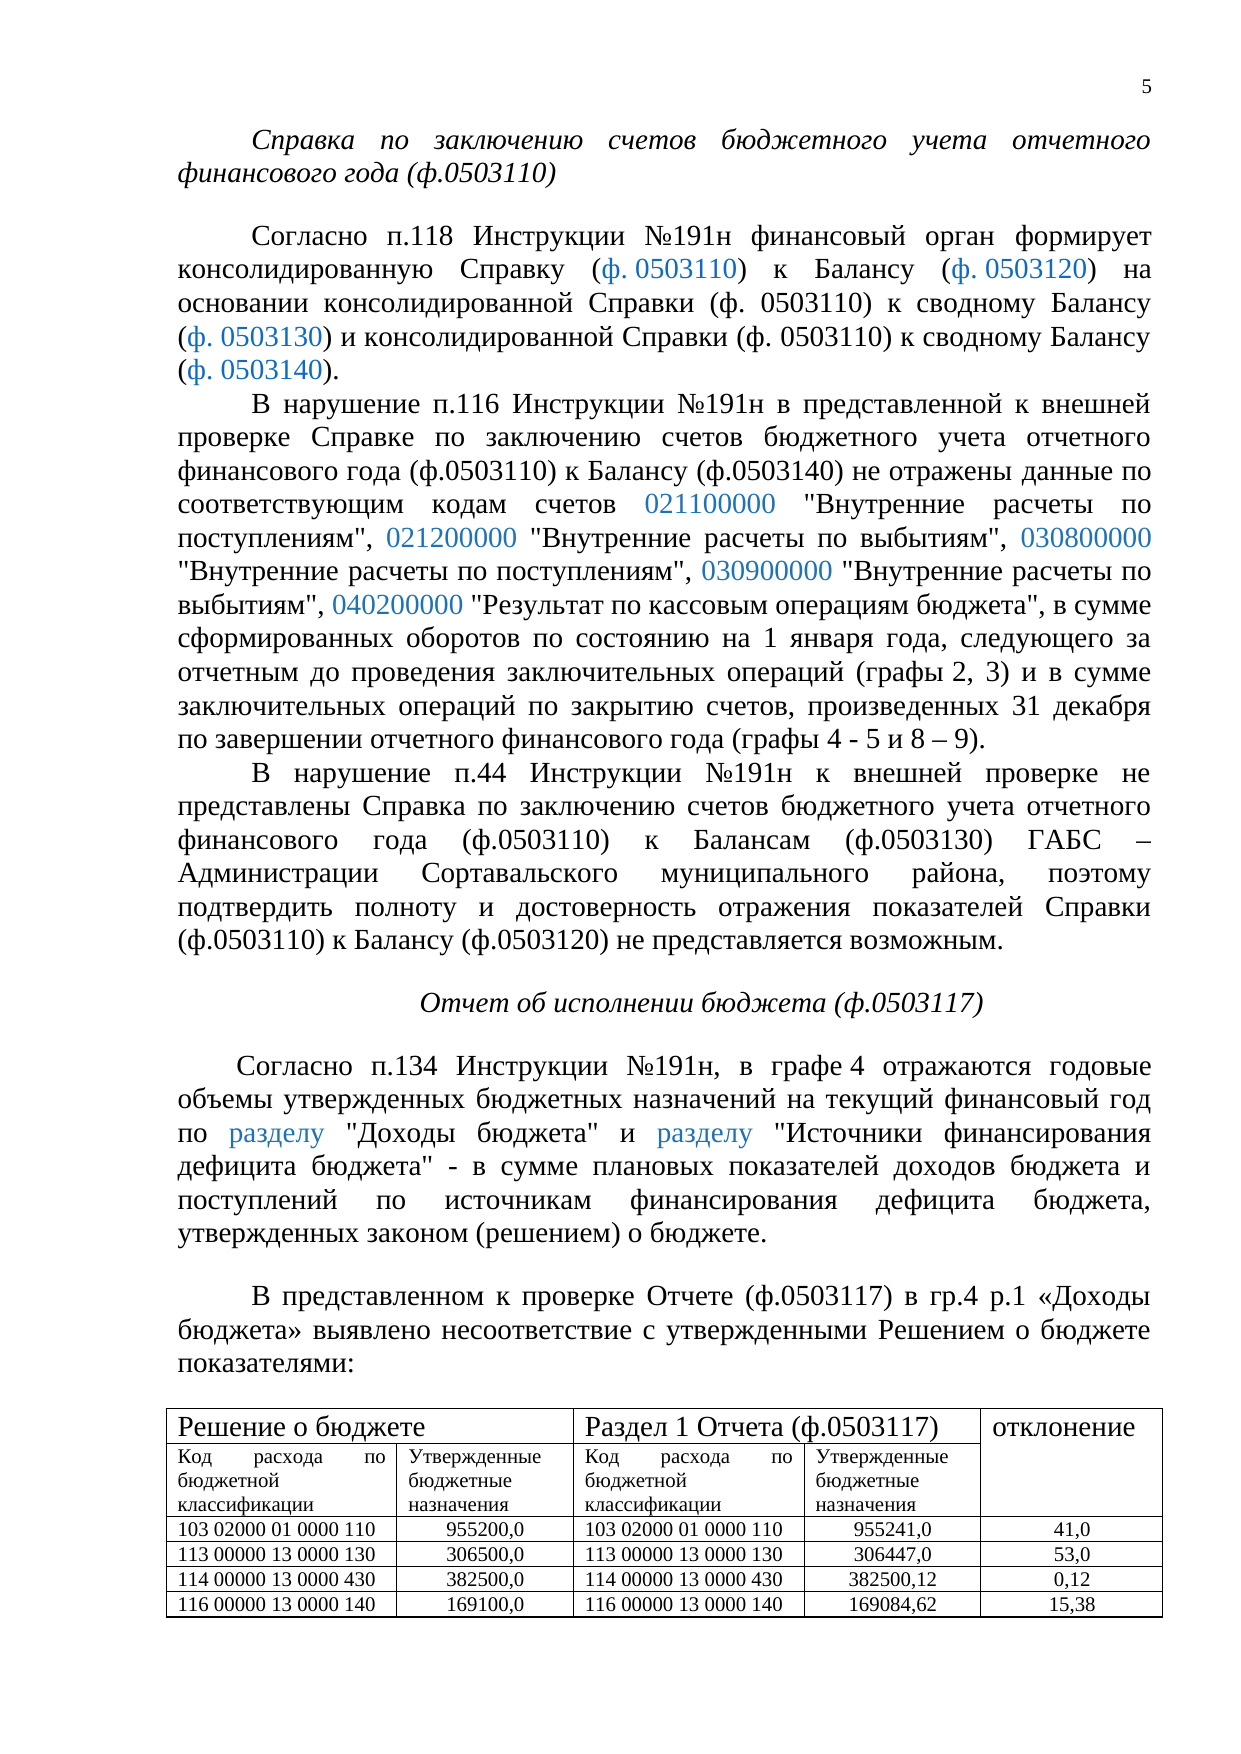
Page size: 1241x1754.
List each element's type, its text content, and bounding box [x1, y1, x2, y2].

table_cell 169084,62 [805, 1592, 980, 1616]
table_cell 382500,0 [397, 1567, 573, 1591]
table_header отклонение [981, 1409, 1162, 1516]
table_cell 382500,12 [805, 1567, 980, 1591]
text Согласно п.118 Инструкции №191н финансовый орган формирует консолидированную Справку (ф. 0503110) к Балансу (ф. 0503120) на основании консолидированной Справки (ф. 0503110) к сводному Балансу (ф. 0503130) и консолидированной Справки (ф. 0503110) к сводному Балансу (ф. 0503140). [177, 218, 1152, 386]
table_cell 0,12 [981, 1567, 1162, 1591]
table_cell 114 00000 13 0000 430 [574, 1567, 804, 1591]
table_cell 116 00000 13 0000 140 [574, 1592, 804, 1616]
text В нарушение п.44 Инструкции №191н к внешней проверке не представлены Справка по заключению счетов бюджетного учета отчетного финансового года (ф.0503110) к Балансам (ф.0503130) ГАБС –Администрации Сортавальского муниципального района, поэтому подтвердить полноту и достоверность отражения показателей Справки (ф.0503110) к Балансу (ф.0503120) не представляется возможным. [177, 755, 1152, 956]
table_header Решение о бюджете [167, 1409, 573, 1443]
table_cell Утвержденные бюджетные назначения [397, 1444, 573, 1516]
table_cell 955241,0 [805, 1517, 980, 1541]
table_cell Код расхода по бюджетной классификации [574, 1444, 804, 1516]
table_cell Утвержденные бюджетные назначения [805, 1444, 980, 1516]
table_cell 306447,0 [805, 1542, 980, 1566]
table_cell 53,0 [981, 1542, 1162, 1566]
text В представленном к проверке Отчете (ф.0503117) в гр.4 р.1 «Доходы бюджета» выявлено несоответствие с утвержденными Решением о бюджете показателями: [177, 1278, 1152, 1379]
table_cell Код расхода по бюджетной классификации [167, 1444, 396, 1516]
table_cell 306500,0 [397, 1542, 573, 1566]
text Согласно п.134 Инструкции №191н, в графе 4 отражаются годовые объемы утвержденных бюджетных назначений на текущий финансовый год по разделу "Доходы бюджета" и разделу "Источники финансирования дефицита бюджета" - в сумме плановых показателей доходов бюджета и поступлений по источникам финансирования дефицита бюджета, утвержденных законом (решением) о бюджете. [177, 1048, 1152, 1249]
table_cell 114 00000 13 0000 430 [167, 1567, 396, 1591]
table_header Раздел 1 Отчета (ф.0503117) [574, 1409, 980, 1443]
table_cell 113 00000 13 0000 130 [574, 1542, 804, 1566]
table_cell 116 00000 13 0000 140 [167, 1592, 396, 1616]
table_cell 15,38 [981, 1592, 1162, 1616]
text В нарушение п.116 Инструкции №191н в представленной к внешней проверке Справке по заключению счетов бюджетного учета отчетного финансового года (ф.0503110) к Балансу (ф.0503140) не отражены данные по соответствующим кодам счетов 021100000 "Внутренние расчеты по поступлениям", 021200000 "Внутренние расчеты по выбытиям", 030800000 "Внутренние расчеты по поступлениям", 030900000 "Внутренние расчеты по выбытиям", 040200000 "Результат по кассовым операциям бюджета", в сумме сформированных оборотов по состоянию на 1 января года, следующего за отчетным до проведения заключительных операций (графы 2, 3) и в сумме заключительных операций по закрытию счетов, произведенных 31 декабря по завершении отчетного финансового года (графы 4 - 5 и 8 – 9). [177, 386, 1152, 755]
table_cell 103 02000 01 0000 110 [574, 1517, 804, 1541]
text Отчет об исполнении бюджета (ф.0503117) [177, 985, 1152, 1019]
table_cell 955200,0 [397, 1517, 573, 1541]
table_cell 169100,0 [397, 1592, 573, 1616]
text Справка по заключению счетов бюджетного учета отчетного финансового года (ф.0503110) [177, 122, 1152, 189]
table_cell 103 02000 01 0000 110 [167, 1517, 396, 1541]
table_cell 41,0 [981, 1517, 1162, 1541]
table_cell 113 00000 13 0000 130 [167, 1542, 396, 1566]
